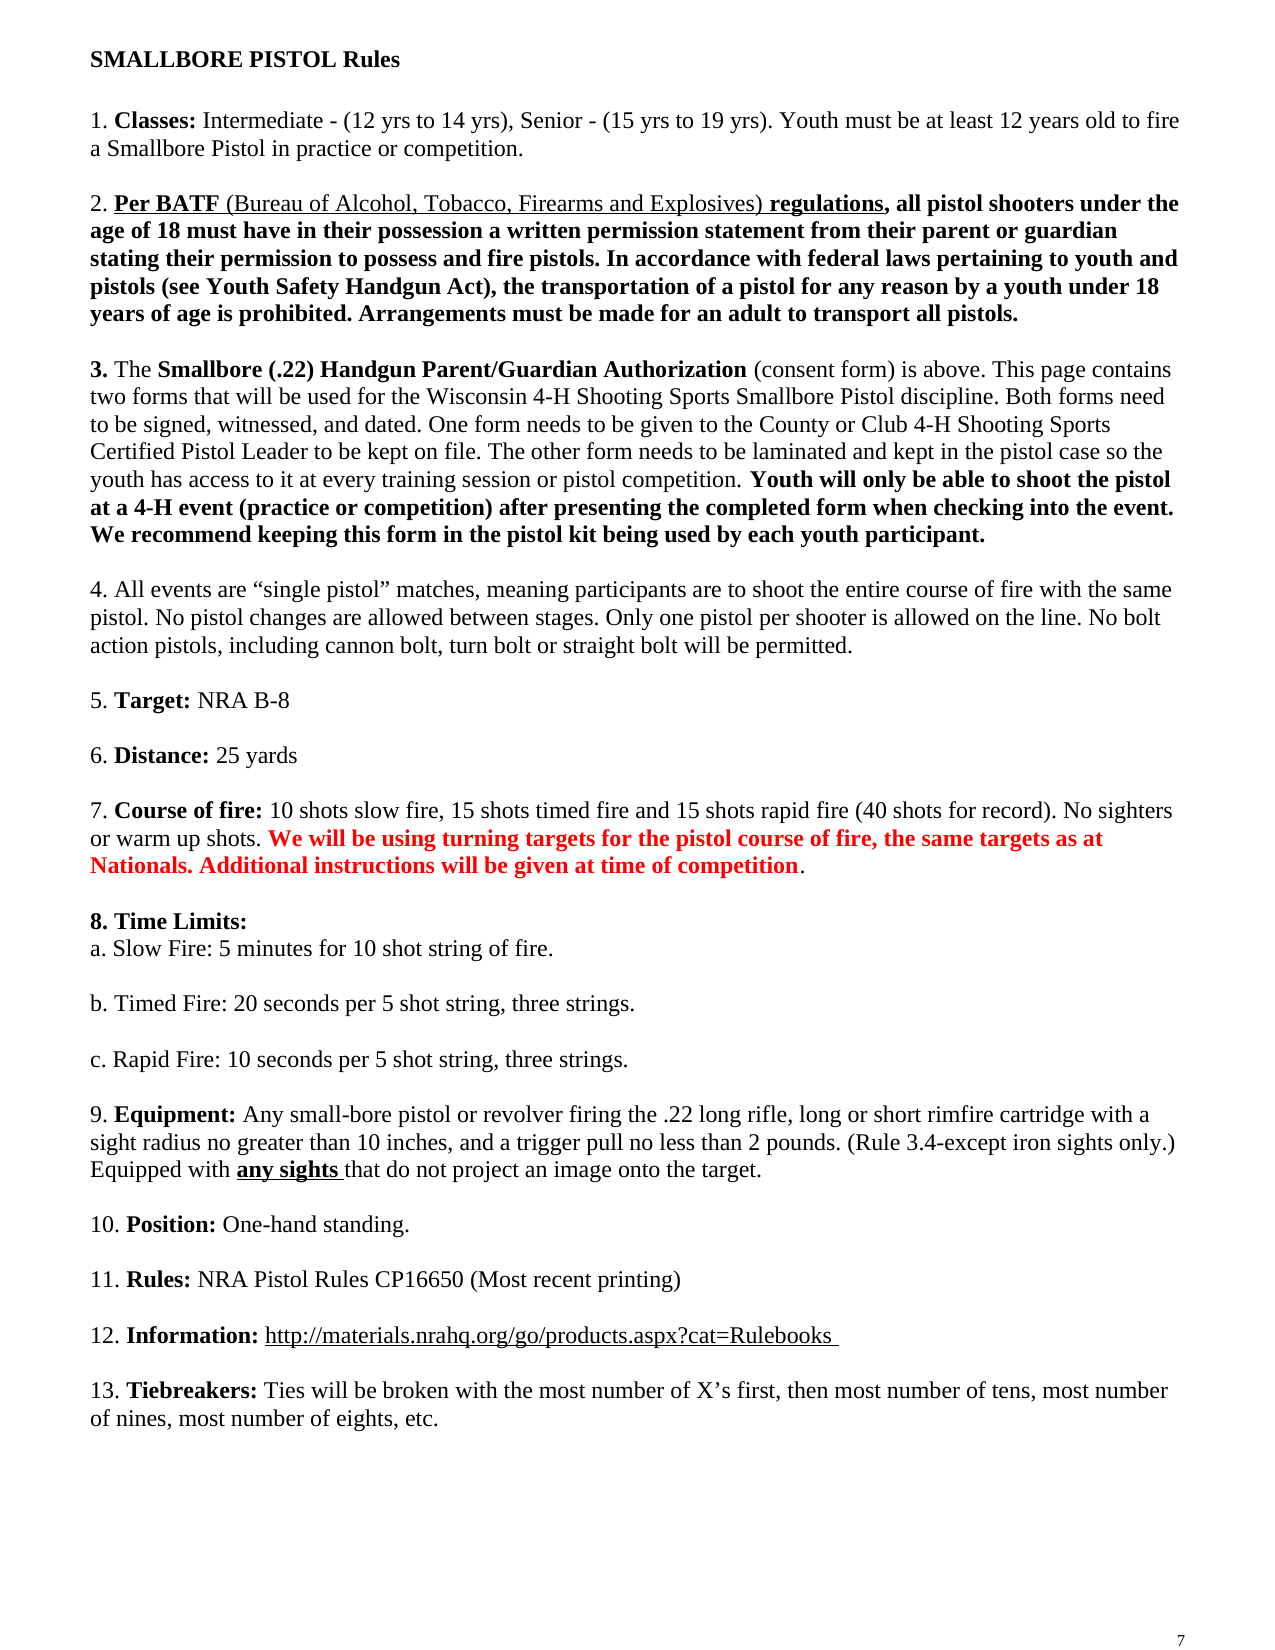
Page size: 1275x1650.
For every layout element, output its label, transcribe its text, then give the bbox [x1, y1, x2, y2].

text 5. Target: NRA B-8 [90, 686, 1185, 713]
text 12. Information: http://materials.nrahq.org/go/products.aspx?cat=Rulebooks [90, 1321, 1185, 1348]
text SMALLBORE PISTOL Rules [90, 45, 1185, 73]
text b. Timed Fire: 20 seconds per 5 shot string, three strings. [90, 989, 1185, 1017]
text 11. Rules: NRA Pistol Rules CP16650 (Most recent printing) [90, 1266, 1185, 1293]
text 8. Time Limits: [90, 907, 1185, 934]
text 1. Classes: Intermediate - (12 yrs to 14 yrs), Senior - (15 yrs to 19 yrs). Youth must be at least 12 years old to fire a Smallbore Pistol in practice or competition. [90, 106, 1185, 161]
text 6. Distance: 25 yards [90, 741, 1185, 769]
text c. Rapid Fire: 10 seconds per 5 shot string, three strings. [90, 1045, 1185, 1072]
text a. Slow Fire: 5 minutes for 10 shot string of fire. [90, 934, 1185, 962]
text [90, 1376, 1185, 1431]
text 10. Position: One-hand standing. [90, 1210, 1185, 1238]
text 7. Course of fire: 10 shots slow fire, 15 shots timed fire and 15 shots rapid fire (40 shots for record). No sighters or warm up shots. We will be using turning targets for the pistol course of fire, the same targets as at Nationals. Additional instructions will be given at time of competition. [90, 796, 1185, 879]
text 4. All events are “single pistol” matches, meaning participants are to shoot the entire course of fire with the same pistol. No pistol changes are allowed between stages. Only one pistol per shooter is allowed on the line. No bolt action pistols, including cannon bolt, turn bolt or straight bolt will be permitted. [90, 575, 1185, 658]
text 9. Equipment: Any small-bore pistol or revolver firing the .22 long rifle, long or short rimfire cartridge with a sight radius no greater than 10 inches, and a trigger pull no less than 2 pounds. (Rule 3.4-except iron sights only.) Equipped with any sights that do not project an image onto the target. [90, 1100, 1185, 1183]
text 3. The Smallbore (.22) Handgun Parent/Guardian Authorization (consent form) is above. This page contains two forms that will be used for the 4-H Shooting Sports Smallbore Pistol discipline. Both forms need to be signed, witnessed, and dated. One form needs to be given to the County or Club 4-H Shooting Sports Certified Pistol Leader to be kept on file. The other form needs to be laminated and kept in the pistol case so the youth has access to it at every training session or pistol competition. Youth will only be able to shoot the pistol at a 4-H event (practice or competition) after presenting the completed form when checking into the event. We recommend keeping this form in the pistol kit being used by each youth participant. [90, 354, 1185, 548]
text 2. Per BATF (Bureau of Alcohol, Tobacco, Firearms and Explosives) regulations, all pistol shooters under the age of 18 must have in their possession a written permission statement from their parent or guardian stating their permission to possess and fire pistols. In accordance with federal laws pertaining to youth and pistols (see Youth Safety Handgun Act), the transportation of a pistol for any reason by a youth under 18 years of age is prohibited. Arrangements must be made for an adult to transport all pistols. [90, 189, 1185, 327]
